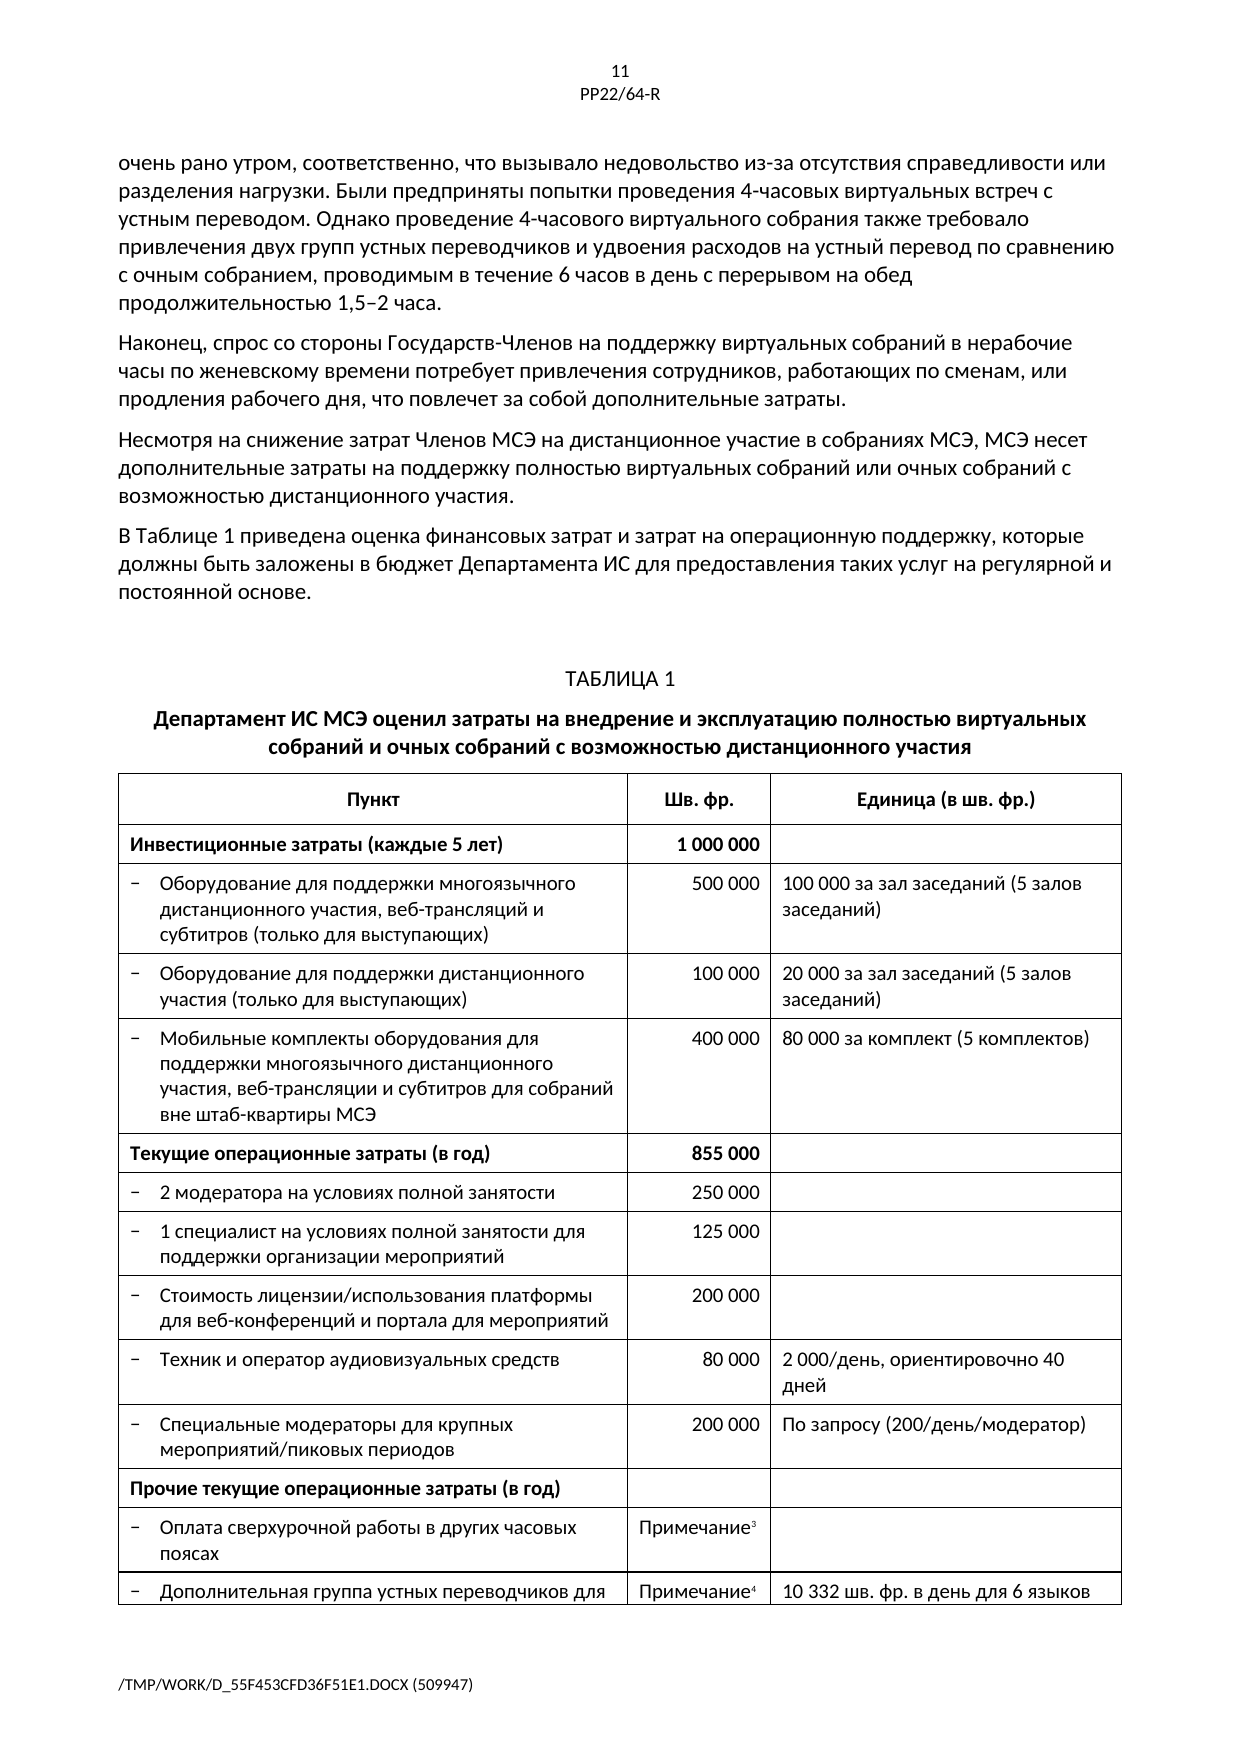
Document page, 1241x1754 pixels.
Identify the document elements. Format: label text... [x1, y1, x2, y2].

table_cell [771, 1508, 1121, 1571]
table_cell [771, 1469, 1121, 1507]
table_cell [771, 1134, 1121, 1172]
table_header Единица (в шв. фр.) [771, 774, 1121, 824]
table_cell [119, 1573, 627, 1604]
table_cell [771, 1173, 1121, 1211]
table_cell 200 000 [628, 1276, 770, 1339]
table_cell 200 000 [628, 1405, 770, 1468]
title Департамент ИС МСЭ оценил затраты на внедрение и эксплуатацию полностью виртуальных собраний и очных собраний с возможностью дистанционного участия [118, 704, 1122, 760]
table_cell Примечание [628, 1508, 770, 1571]
table_cell 100 000 за зал заседаний (5 залов заседаний) [771, 864, 1121, 953]
table_cell 10 332 шв. фр. в день для 6 языков [771, 1573, 1121, 1604]
table_cell Прочие текущие операционные затраты (в год) [119, 1469, 627, 1507]
table_cell − 1 специалист на условиях полной занятости для поддержки организации мероприятий [119, 1212, 627, 1275]
table_cell Примечание [628, 1573, 770, 1604]
table_header Шв. фр. [628, 774, 770, 824]
text Несмотря на снижение затрат Членов МСЭ на дистанционное участие в собраниях МСЭ, МСЭ несет дополнительные затраты на поддержку полностью виртуальных собраний или очных собраний с возможностью дистанционного участия. [118, 425, 1122, 509]
table_cell 400 000 [628, 1019, 770, 1133]
table_cell 80 000 за комплект (5 комплектов) [771, 1019, 1121, 1133]
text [118, 148, 1122, 316]
table_cell − Оборудование для поддержки дистанционного участия (только для выступающих) [119, 954, 627, 1017]
table_cell 1 000 000 [628, 825, 770, 863]
table_cell 20 000 за зал заседаний (5 залов заседаний) [771, 954, 1121, 1017]
text В Таблице 1 приведена оценка финансовых затрат и затрат на операционную поддержку, которые должны быть заложены в бюджет Департамента ИС для предоставления таких услуг на регулярной и постоянной основе. [118, 521, 1122, 606]
text Наконец, спрос со стороны Государств-Членов на поддержку виртуальных собраний в нерабочие часы по женевскому времени потребует привлечения сотрудников, работающих по сменам, или продления рабочего дня, что повлечет за собой дополнительные затраты. [118, 328, 1122, 412]
text ТАБЛИЦА 1 [118, 664, 1122, 692]
table_cell 855 000 [628, 1134, 770, 1172]
table_cell 125 000 [628, 1212, 770, 1275]
table_cell 250 000 [628, 1173, 770, 1211]
table_cell − Мобильные комплекты оборудования для поддержки многоязычного дистанционного участия, веб-трансляции и субтитров для собраний вне штаб-квартиры МСЭ [119, 1019, 627, 1133]
table_cell 100 000 [628, 954, 770, 1017]
table_cell [628, 1469, 770, 1507]
table_cell − Оборудование для поддержки многоязычного дистанционного участия, веб-трансляций и субтитров (только для выступающих) [119, 864, 627, 953]
table_cell 80 000 [628, 1340, 770, 1404]
table_cell − Специальные модераторы для крупных мероприятий/пиковых периодов [119, 1405, 627, 1468]
table_cell [771, 1212, 1121, 1275]
table_cell Текущие операционные затраты (в год) [119, 1134, 627, 1172]
table_cell 500 000 [628, 864, 770, 953]
table_cell − 2 модератора на условиях полной занятости [119, 1173, 627, 1211]
table_cell 2 000/день, ориентировочно 40 дней [771, 1340, 1121, 1404]
table_cell По запросу (200/день/модератор) [771, 1405, 1121, 1468]
table_cell − Оплата сверхурочной работы в других часовых поясах [119, 1508, 627, 1571]
table_header Пункт [119, 774, 627, 824]
table_cell [771, 1276, 1121, 1339]
table_cell Инвестиционные затраты (каждые 5 лет) [119, 825, 627, 863]
table_cell [771, 825, 1121, 863]
table_cell − Техник и оператор аудиовизуальных средств [119, 1340, 627, 1404]
table_cell − Стоимость лицензии/использования платформы для веб-конференций и портала для мероприятий [119, 1276, 627, 1339]
